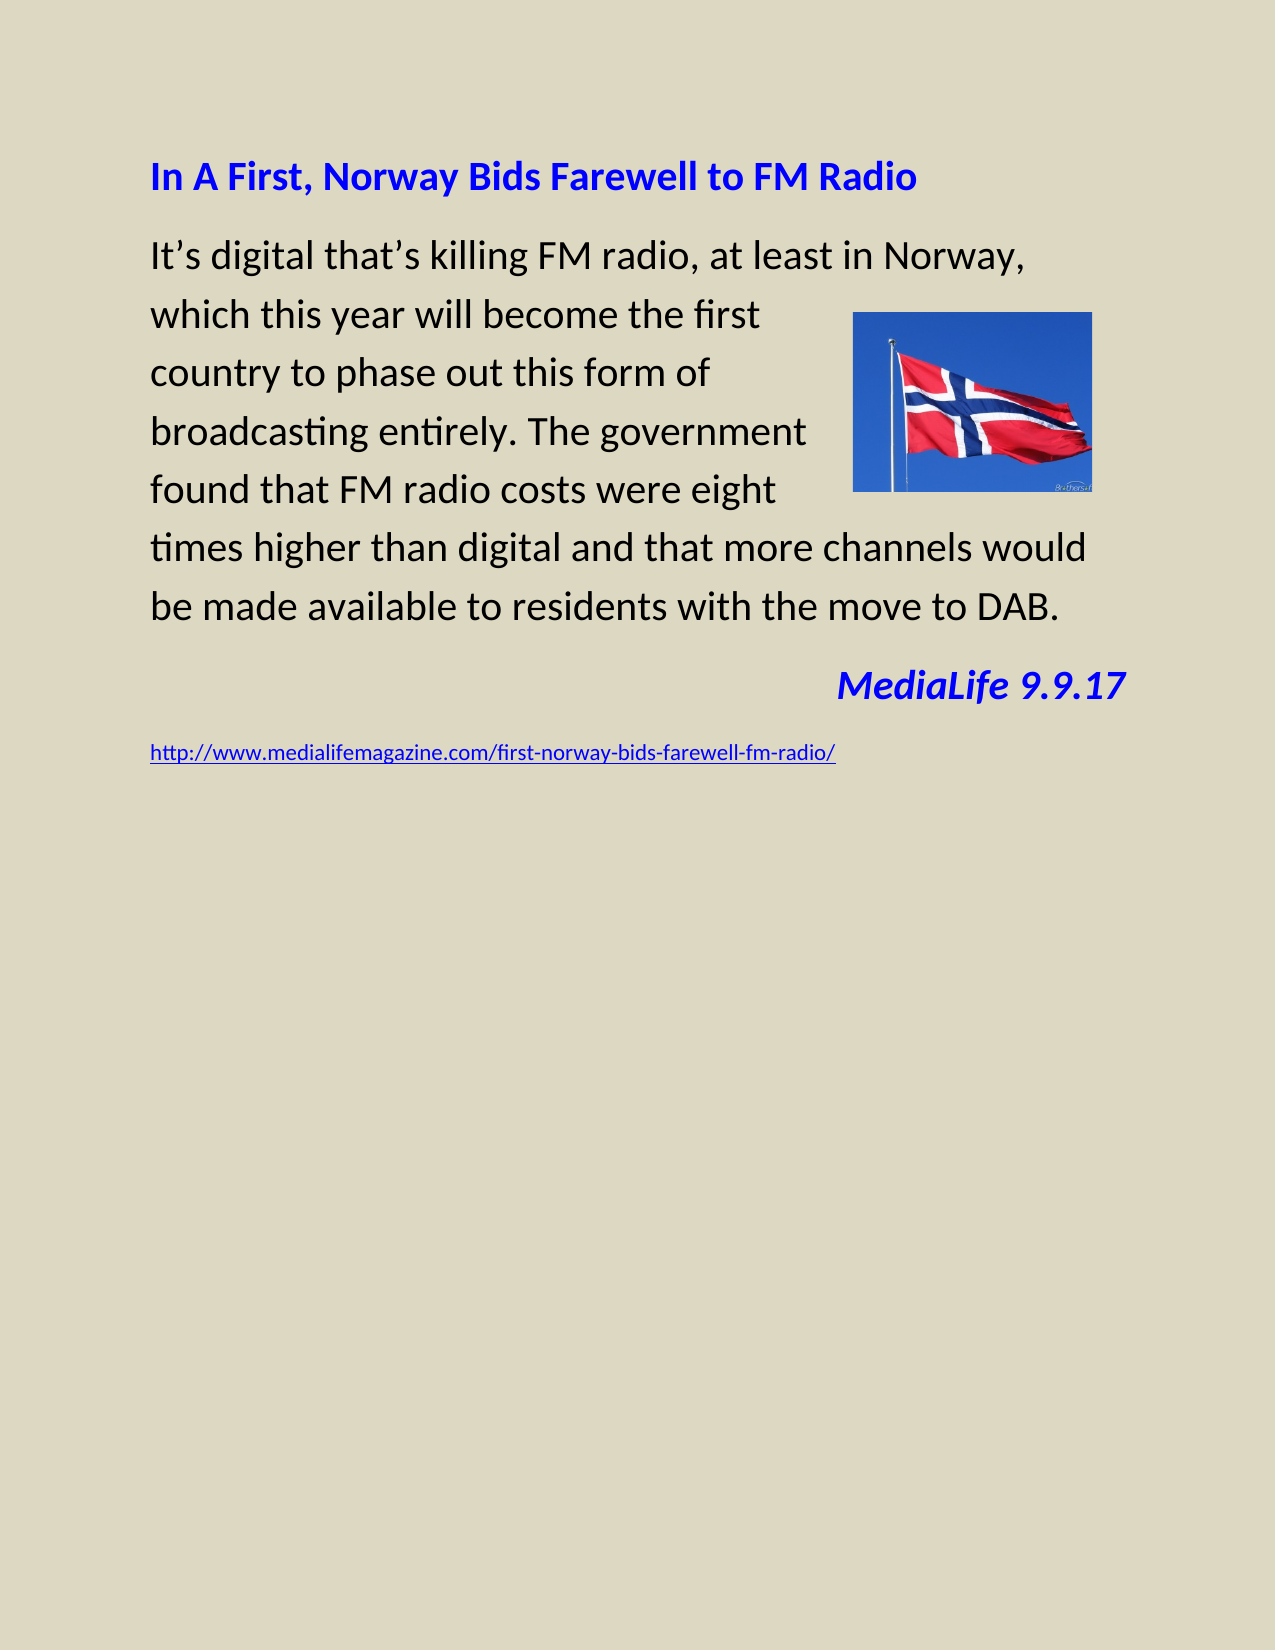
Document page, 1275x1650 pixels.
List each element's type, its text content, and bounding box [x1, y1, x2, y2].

text It’s digital that’s killing FM radio, at least in Norway, which this year will become the first country to phase out this form of broadcasting entirely. The government found that FM radio costs were eight times higher than digital and that more channels would be made available to residents with the move to DAB. [150, 229, 1125, 631]
picture [851, 312, 1092, 490]
text In A First, Norway Bids Farewell to FM Radio [150, 150, 1125, 201]
text MediaLife 9.9.17 [150, 659, 1125, 710]
text http://www.medialifemagazine.com/first-norway-bids-farewell-fm-radio/ [150, 738, 1125, 766]
